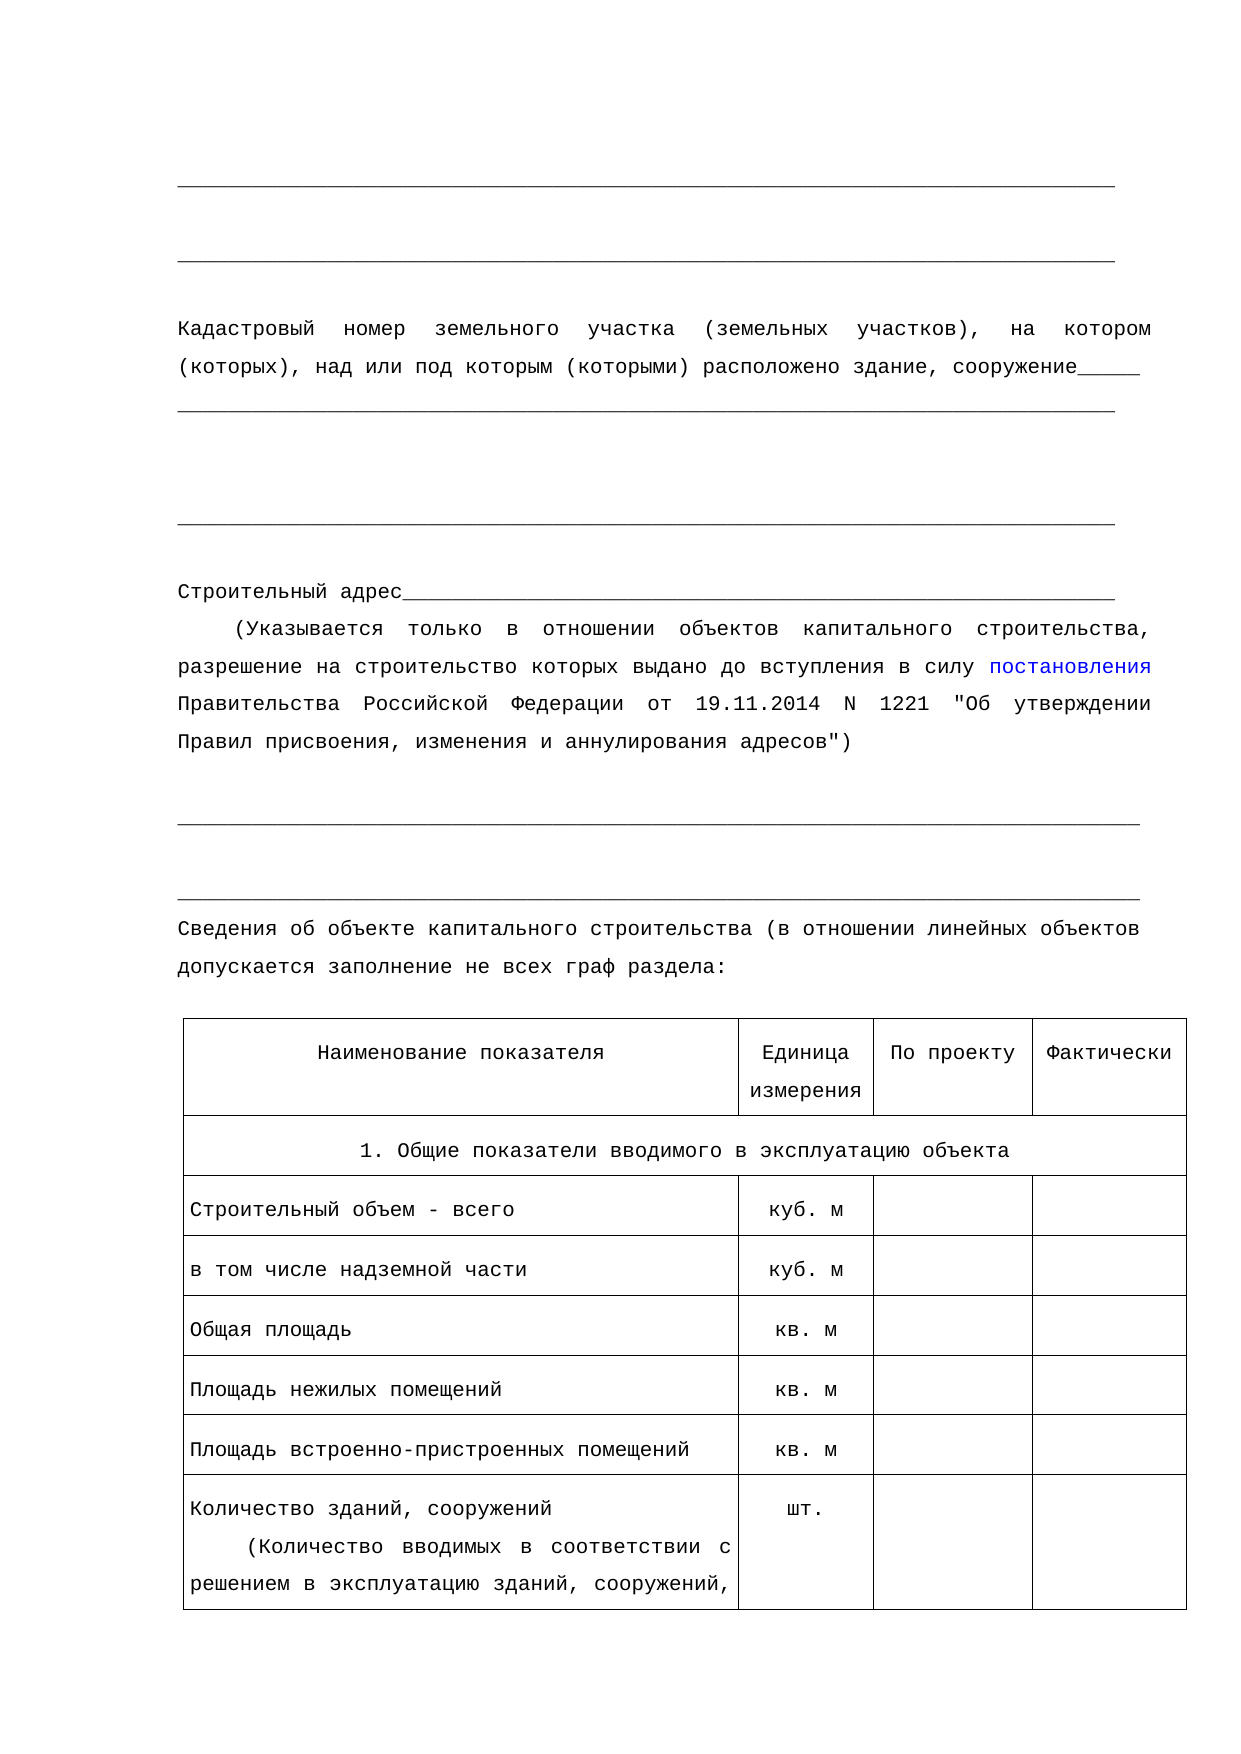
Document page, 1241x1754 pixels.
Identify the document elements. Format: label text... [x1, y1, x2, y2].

table_cell [874, 1356, 1032, 1414]
table_cell [874, 1475, 1032, 1609]
table_cell кв. м [739, 1356, 873, 1414]
table_cell [874, 1415, 1032, 1474]
table_cell кв. м [739, 1415, 873, 1474]
table_cell [1033, 1475, 1186, 1609]
text (Указывается только в отношении объектов капитального строительства, разрешение на строительство которых выдано до вступления в силу постановления Правительства Российской Федерации от 19.11.2014 N 1221 "Об утверждении Правил присвоения, изменения и аннулирования адресов") [177, 606, 1152, 756]
table_cell Общая площадь [184, 1296, 738, 1354]
table_header Наименование показателя [184, 1019, 738, 1115]
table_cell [184, 1475, 738, 1609]
table_header Фактически [1033, 1019, 1186, 1115]
table_cell [1033, 1415, 1186, 1474]
table_cell Площадь встроенно-пристроенных помещений [184, 1415, 738, 1474]
table_cell [1033, 1176, 1186, 1235]
text ___________________________________________________________________________ [177, 493, 1152, 531]
table_cell Площадь нежилых помещений [184, 1356, 738, 1414]
table_cell куб. м [739, 1176, 873, 1235]
table_cell [1033, 1236, 1186, 1295]
text ___________________________________________________________________________ [177, 381, 1152, 418]
table_cell [1033, 1356, 1186, 1414]
table_cell 1. Общие показатели вводимого в эксплуатацию объекта [184, 1116, 1186, 1175]
table_cell [874, 1176, 1032, 1235]
table_cell кв. м [739, 1296, 873, 1354]
table_header По проекту [874, 1019, 1032, 1115]
table_cell шт. [739, 1475, 873, 1609]
text ___________________________________________________________________________ [177, 156, 1152, 193]
text ___________________________________________________________________________ [177, 231, 1152, 268]
table_header Единица измерения [739, 1019, 873, 1115]
table_cell куб. м [739, 1236, 873, 1295]
text _____________________________________________________________________________ [177, 793, 1152, 831]
text Строительный адрес_________________________________________________________ [177, 568, 1152, 606]
text Кадастровый номер земельного участка (земельных участков), на котором (которых), над или под которым (которыми) расположено здание, сооружение_____ [177, 306, 1152, 381]
table_cell в том числе надземной части [184, 1236, 738, 1295]
table_cell Строительный объем - всего [184, 1176, 738, 1235]
table_cell [1033, 1296, 1186, 1354]
table_cell [874, 1236, 1032, 1295]
text _____________________________________________________________________________ [177, 868, 1152, 906]
text Сведения об объекте капитального строительства (в отношении линейных объектов допускается заполнение не всех граф раздела: [177, 906, 1152, 981]
table_cell [874, 1296, 1032, 1354]
